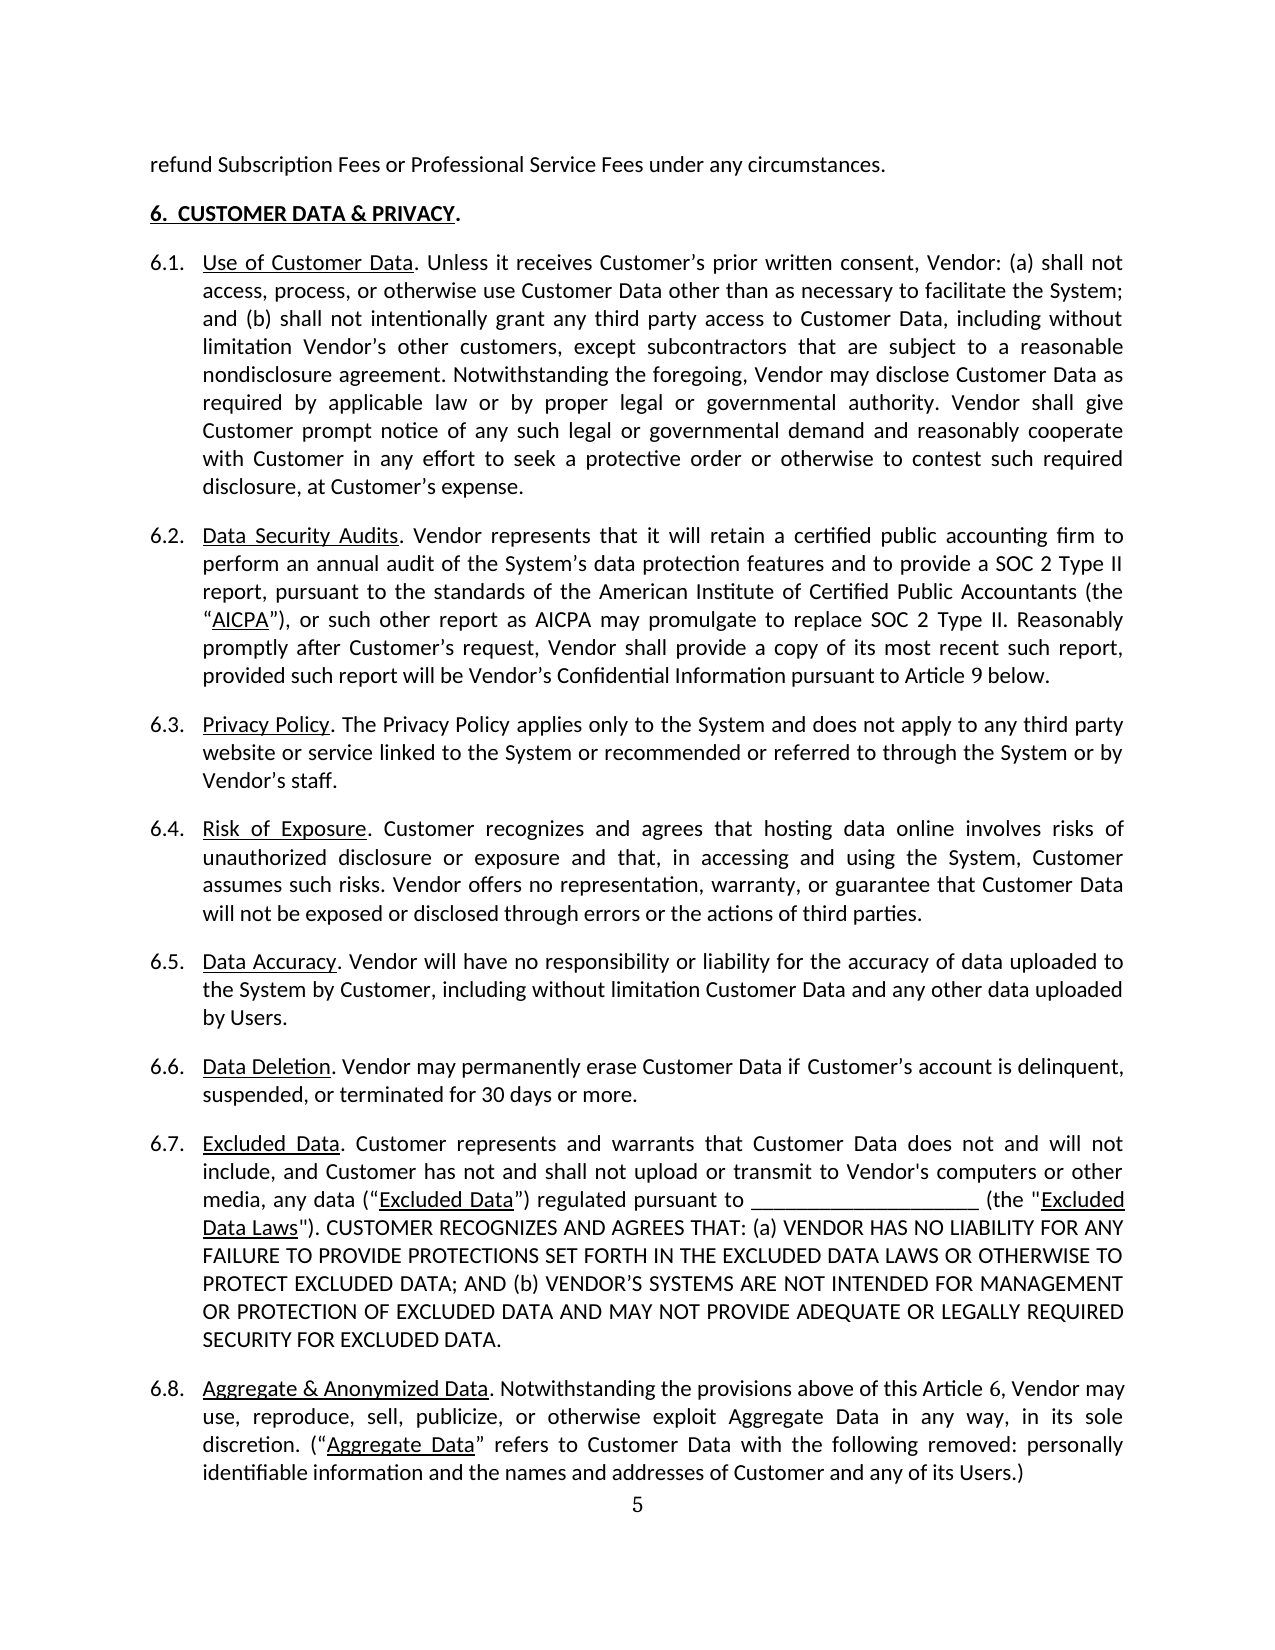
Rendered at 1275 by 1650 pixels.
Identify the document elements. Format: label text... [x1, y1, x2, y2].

list Risk of Exposure. Customer recognizes and agrees that hosting data online involves risks of unauthorized disclosure or exposure and that, in accessing and using the System, Customer assumes such risks. Vendor offers no representation, warranty, or guarantee that Customer Data will not be exposed or disclosed through errors or the actions of third parties. [150, 814, 1125, 927]
list Privacy Policy. The Privacy Policy applies only to the System and does not apply to any third party website or service linked to the System or recommended or referred to through the System or by Vendor’s staff. [150, 710, 1125, 794]
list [150, 150, 1125, 178]
list Data Accuracy. Vendor will have no responsibility or liability for the accuracy of data uploaded to the System by Customer, including without limitation Customer Data and any other data uploaded by Users. [150, 947, 1125, 1032]
list Aggregate & Anonymized Data. Notwithstanding the provisions above of this Article 6, Vendor may use, reproduce, sell, publicize, or otherwise exploit Aggregate Data in any way, in its sole discretion. (“Aggregate Data” refers to Customer Data with the following removed: personally identifiable information and the names and addresses of Customer and any of its Users.) [150, 1374, 1125, 1486]
list Excluded Data. Customer represents and warrants that Customer Data does not and will not include, and Customer has not and shall not upload or transmit to Vendor's computers or other media, any data (“Excluded Data”) regulated pursuant to ____________________ (the "Excluded Data Laws"). CUSTOMER RECOGNIZES AND AGREES THAT: (a) VENDOR HAS NO LIABILITY FOR ANY FAILURE TO PROVIDE PROTECTIONS SET FORTH IN THE EXCLUDED DATA LAWS OR OTHERWISE TO PROTECT EXCLUDED DATA; AND (b) VENDOR’S SYSTEMS ARE NOT INTENDED FOR MANAGEMENT OR PROTECTION OF EXCLUDED DATA AND MAY NOT PROVIDE ADEQUATE OR LEGALLY REQUIRED SECURITY FOR EXCLUDED DATA. [150, 1129, 1125, 1353]
list CUSTOMER DATA & PRIVACY. [150, 199, 1125, 227]
list Data Deletion. Vendor may permanently erase Customer Data if Customer’s account is delinquent, suspended, or terminated for 30 days or more. [150, 1052, 1125, 1108]
list Use of Customer Data. Unless it receives Customer’s prior written consent, Vendor: (a) shall not access, process, or otherwise use Customer Data other than as necessary to facilitate the System; and (b) shall not intentionally grant any third party access to Customer Data, including without limitation Vendor’s other customers, except subcontractors that are subject to a reasonable nondisclosure agreement. Notwithstanding the foregoing, Vendor may disclose Customer Data as required by applicable law or by proper legal or governmental authority. Vendor shall give Customer prompt notice of any such legal or governmental demand and reasonably cooperate with Customer in any effort to seek a protective order or otherwise to contest such required disclosure, at Customer’s expense. [150, 248, 1125, 500]
list Data Security Audits. Vendor represents that it will retain a certified public accounting firm to perform an annual audit of the System’s data protection features and to provide a SOC 2 Type II report, pursuant to the standards of the American Institute of Certified Public Accountants (the “AICPA”), or such other report as AICPA may promulgate to replace SOC 2 Type II. Reasonably promptly after Customer’s request, Vendor shall provide a copy of its most recent such report, provided such report will be Vendor’s Confidential Information pursuant to Article 9 below. [150, 521, 1125, 689]
